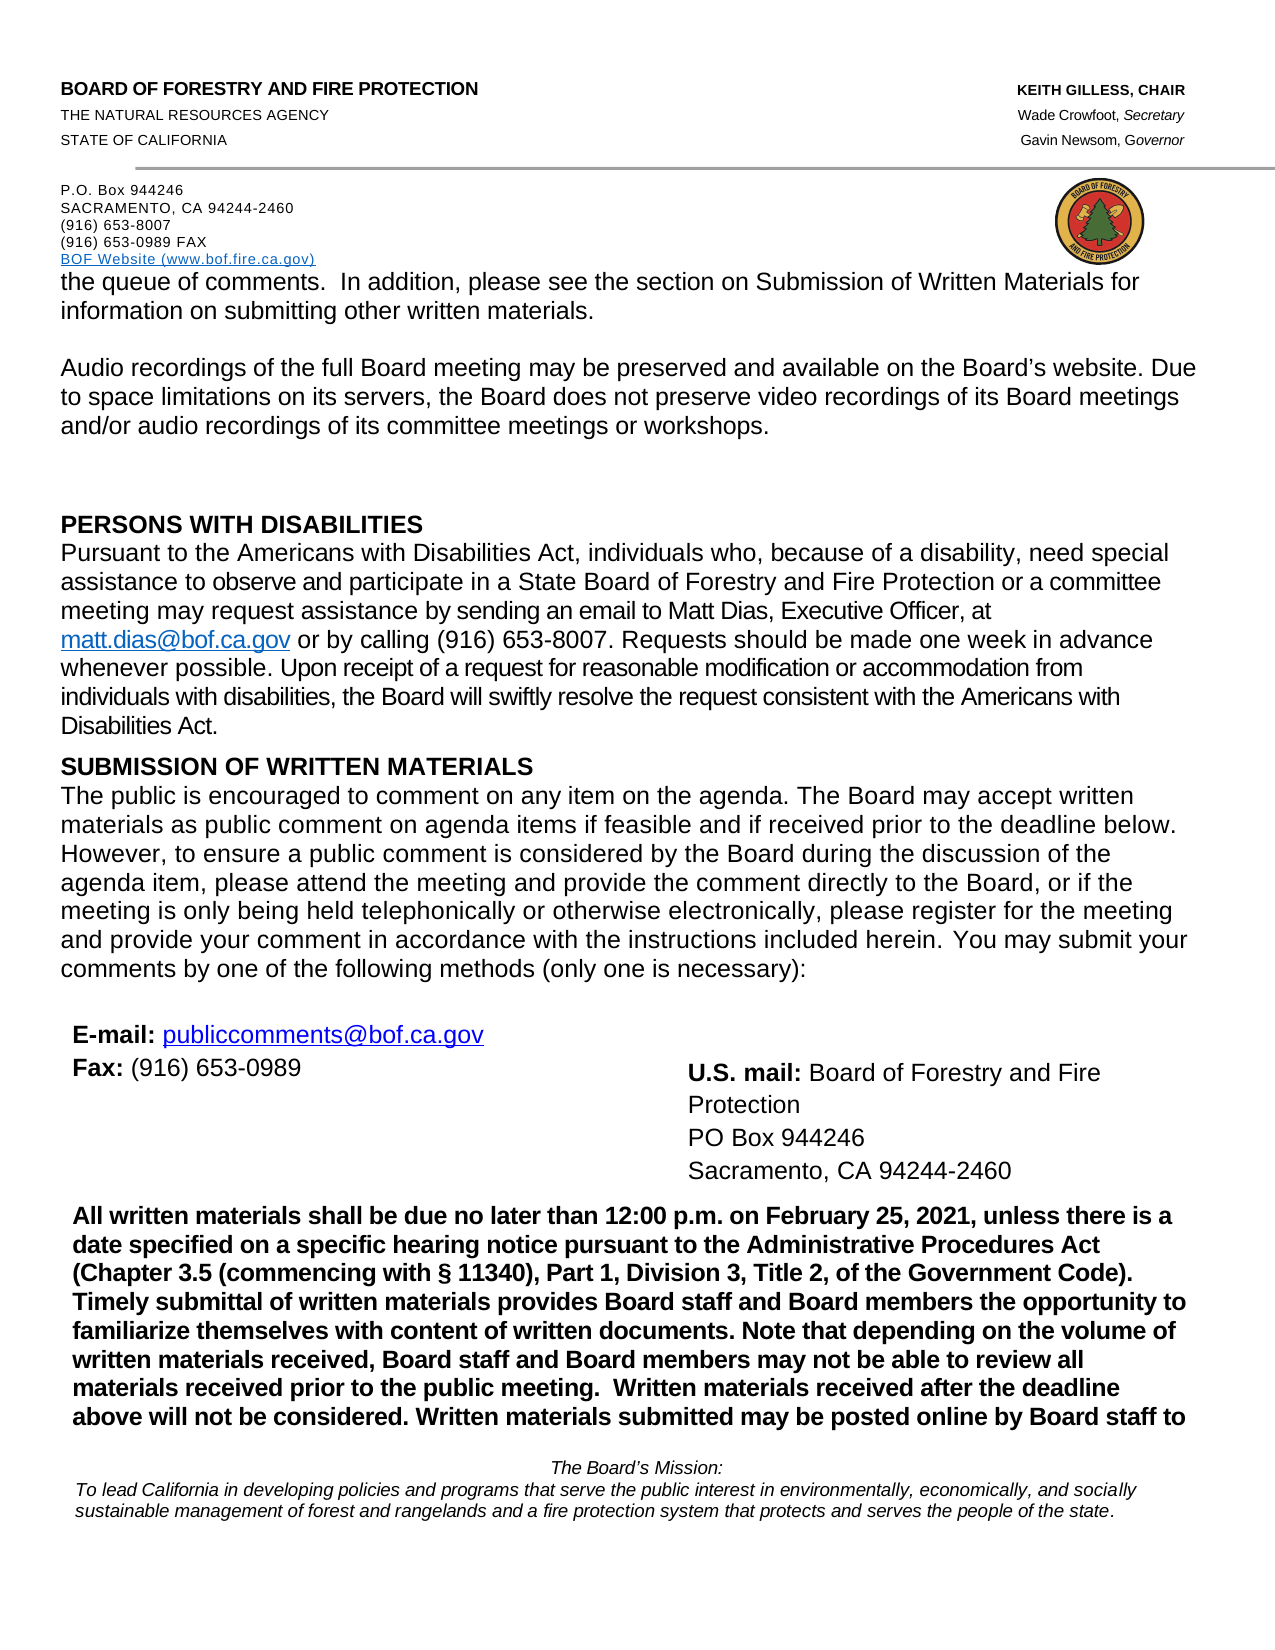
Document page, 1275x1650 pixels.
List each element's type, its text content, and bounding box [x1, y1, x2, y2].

text E-mail: publiccomments@bof.ca.gov [72, 1020, 582, 1049]
text The public is encouraged to comment on any item on the agenda. The Board may accept written materials as public comment on agenda items if feasible and if received prior to the deadline below. However, to ensure a public comment is considered by the Board during the discussion of the agenda item, please attend the meeting and provide the comment directly to the Board, or if the meeting is only being held telephonically or otherwise electronically, please register for the meeting and provide your comment in accordance with the instructions included herein. You may submit your comments by one of the following methods (only one is necessary): [60, 781, 1198, 983]
text PO Box 944246 [688, 1123, 1198, 1152]
text SUBMISSION OF WRITTEN MATERIALS [60, 752, 1217, 781]
text Pursuant to the Americans with Disabilities Act, individuals who, because of a disability, need special assistance to observe and participate in a State Board of Forestry and Fire Protection or a committee meeting may request assistance by sending an email to Matt Dias, Executive Officer, at matt.dias@bof.ca.gov or by calling (916) 653-8007. Requests should be made one week in advance whenever possible. Upon receipt of a request for reasonable modification or accommodation from individuals with disabilities, the Board will swiftly resolve the request consistent with the Americans with Disabilities Act. [60, 538, 1189, 740]
text PERSONS WITH DISABILITIES [60, 509, 1217, 538]
text Audio recordings of the full Board meeting may be preserved and available on the Board’s website. Due to space limitations on its servers, the Board does not preserve video recordings of its Board meetings and/or audio recordings of its committee meetings or workshops. [60, 353, 1217, 439]
text U.S. mail: Board of Forestry and Fire Protection [688, 1058, 1198, 1119]
text Fax: (916) 653-0989 [72, 1053, 582, 1082]
text Sacramento, CA 94244-2460 [688, 1156, 1198, 1184]
picture [1054, 176, 1146, 267]
